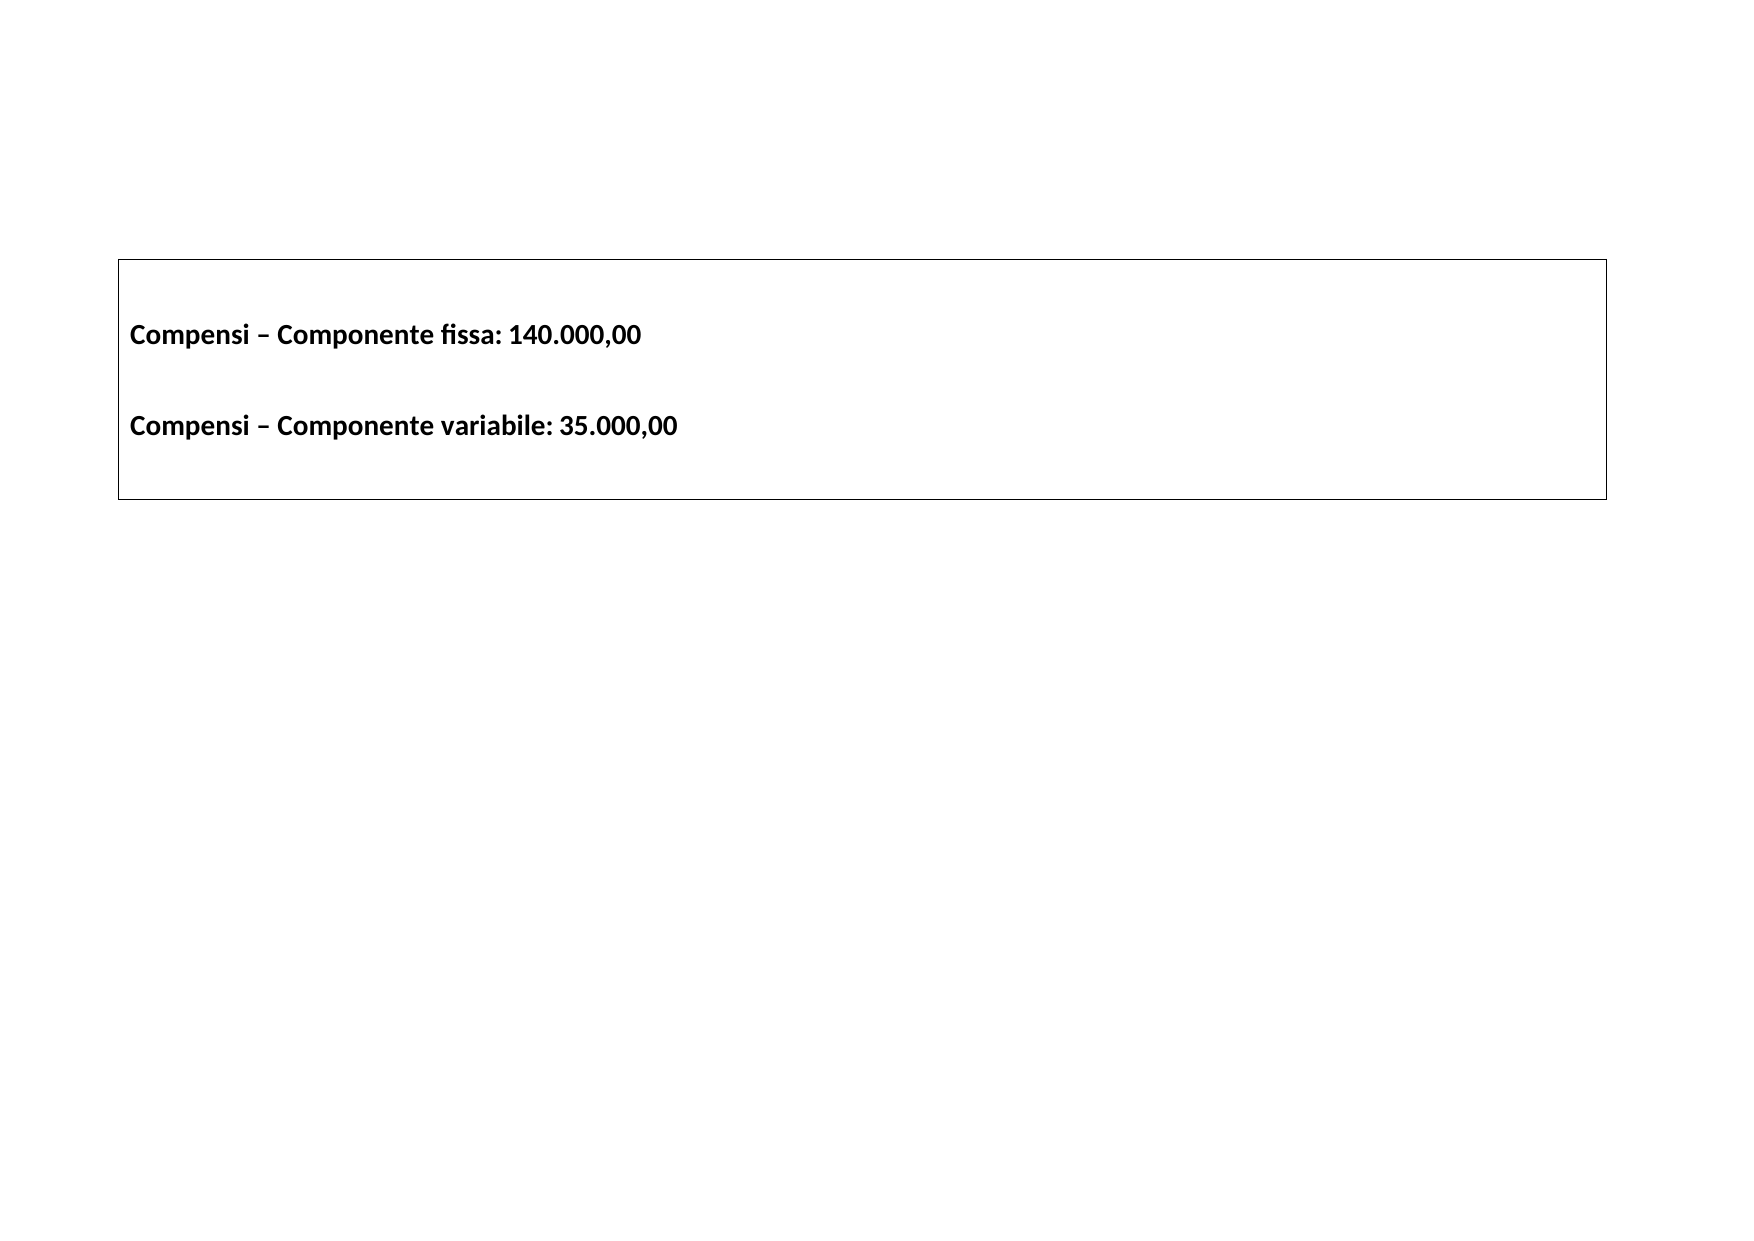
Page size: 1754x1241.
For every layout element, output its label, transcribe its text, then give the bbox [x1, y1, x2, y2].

table_header Compensi – Componente fissa: 140.000,00 Compensi – Componente variabile: 35.000,00 [119, 260, 1606, 499]
